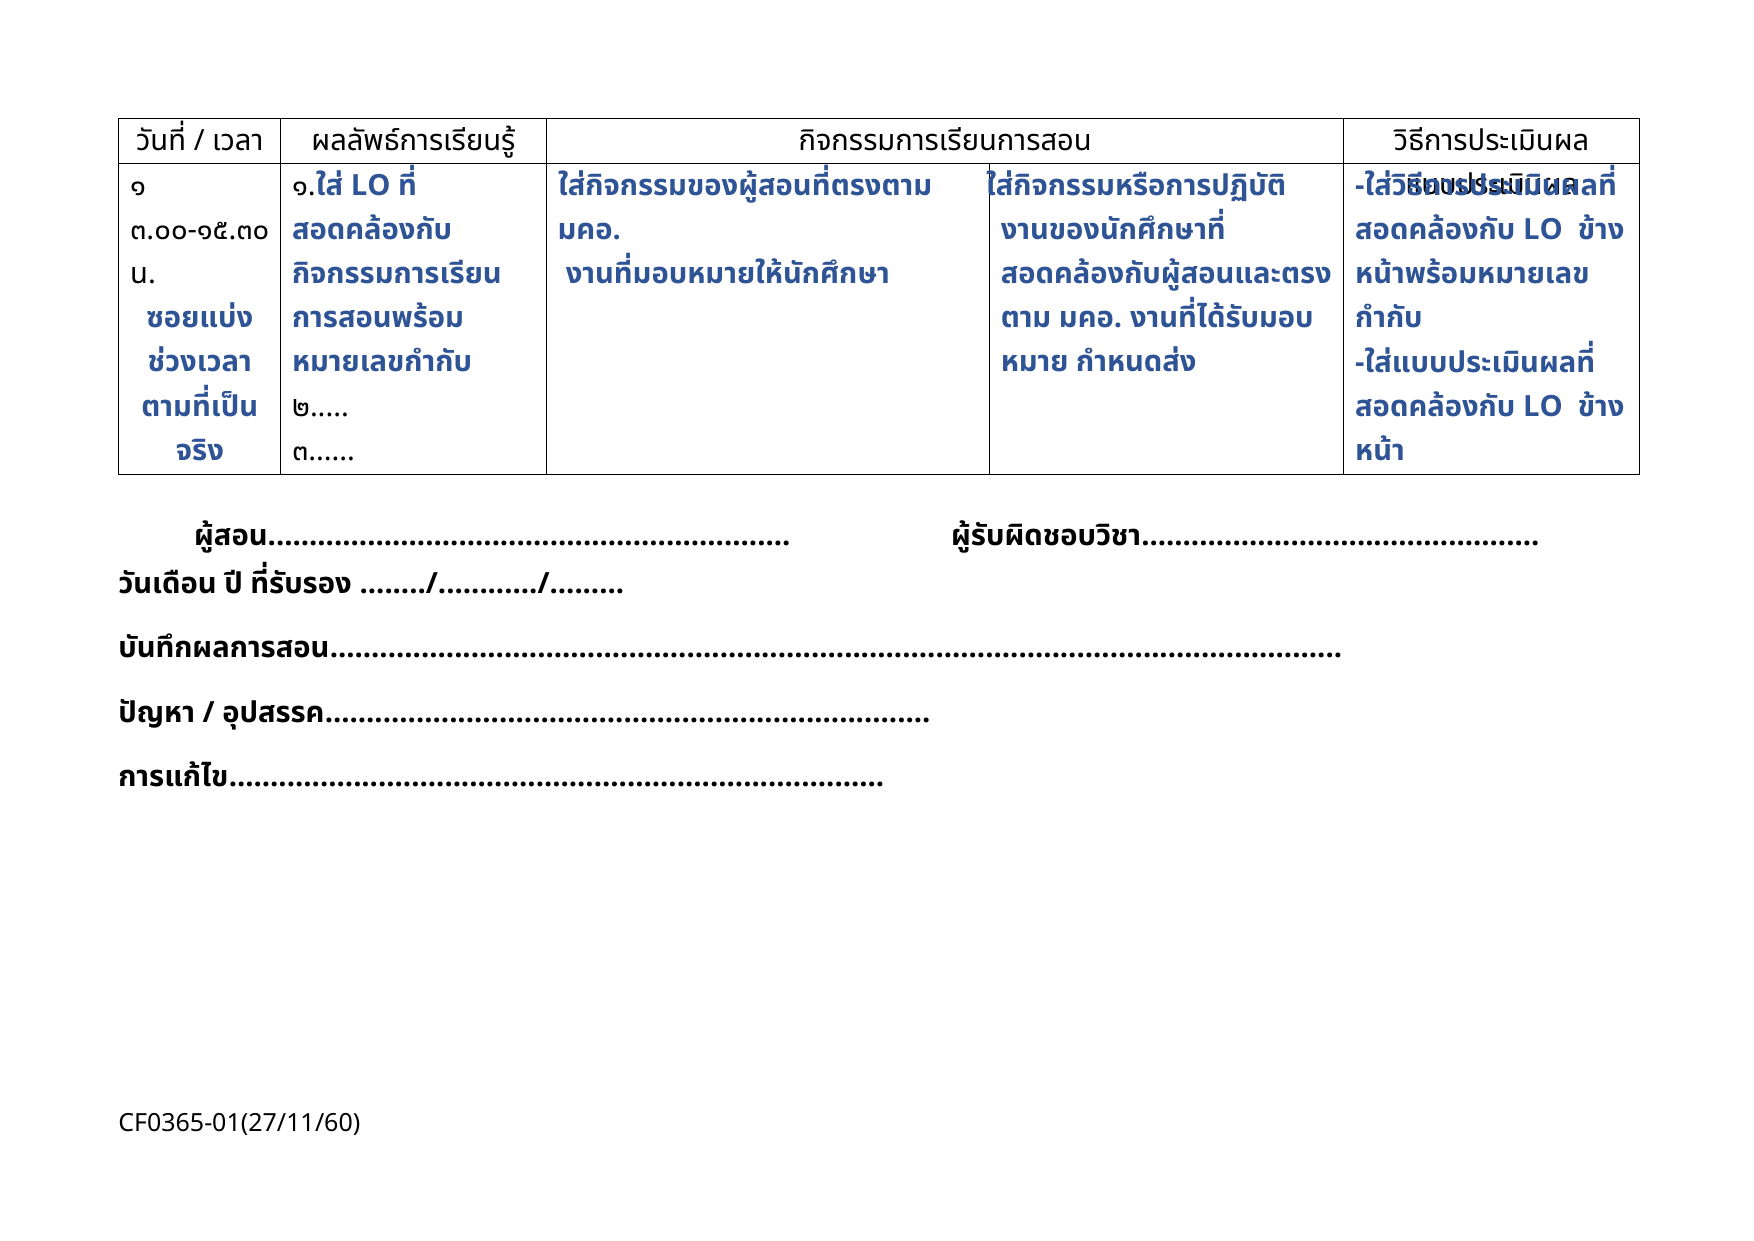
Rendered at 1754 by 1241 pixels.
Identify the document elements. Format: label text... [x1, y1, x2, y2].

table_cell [990, 164, 1343, 473]
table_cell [281, 164, 546, 473]
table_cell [547, 164, 989, 473]
text ปัญหา / อุปสรรค......................................................................... [118, 691, 1636, 735]
table_header ผลลัพธ์การเรียนรู้ [281, 119, 546, 163]
table_header วันที่ / เวลา [119, 119, 280, 163]
text บันทึกผลการสอน.......................................................................................................................... [118, 626, 1636, 671]
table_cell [1344, 164, 1639, 473]
table_header กิจกรรมการเรียนการสอน [547, 119, 1343, 163]
text การแก้ไข............................................................................... [118, 755, 1636, 800]
table_header วิธีการประเมินผล แบบประเมินผล [1344, 119, 1639, 163]
text ผู้สอน............................................................... ผู้รับผิดชอบวิชา................................................ วันเดือน ปี ที่รับรอง ......../............/......... [118, 514, 1636, 606]
table_cell ๑๓.๐๐-๑๕.๓๐น. ซอยแบ่งช่วงเวลาตามที่เป็นจริง [119, 164, 280, 473]
